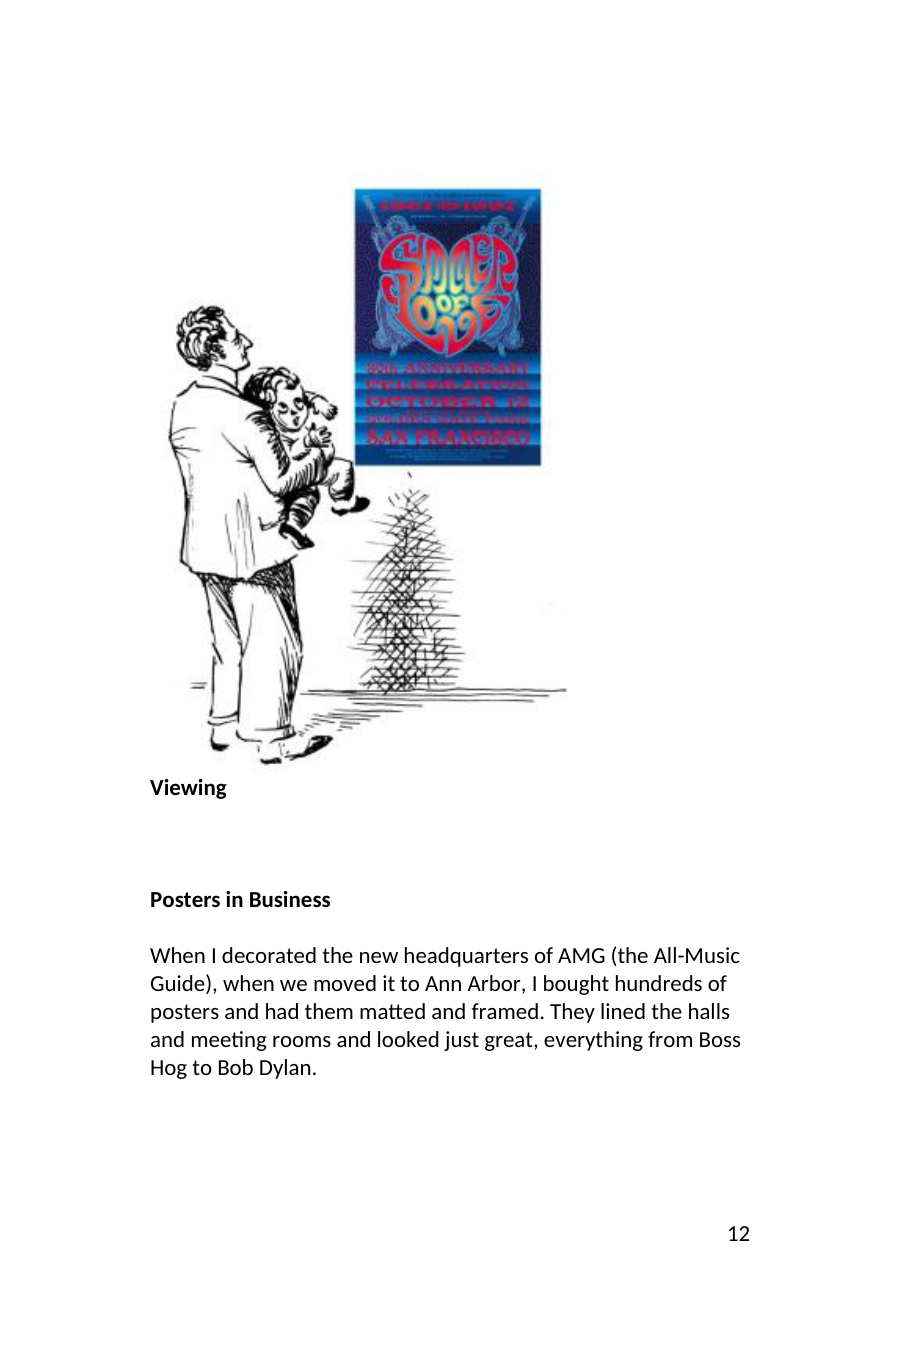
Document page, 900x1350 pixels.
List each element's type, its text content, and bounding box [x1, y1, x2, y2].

text Posters in Business [150, 885, 750, 913]
text Viewing [150, 773, 750, 801]
text When I decorated the new headquarters of AMG (the All-Music Guide), when we moved it to Ann Arbor, I bought hundreds of posters and had them matted and framed. They lined the halls and meeting rooms and looked just great, everything from Boss Hog to Bob Dylan. [150, 941, 750, 1081]
